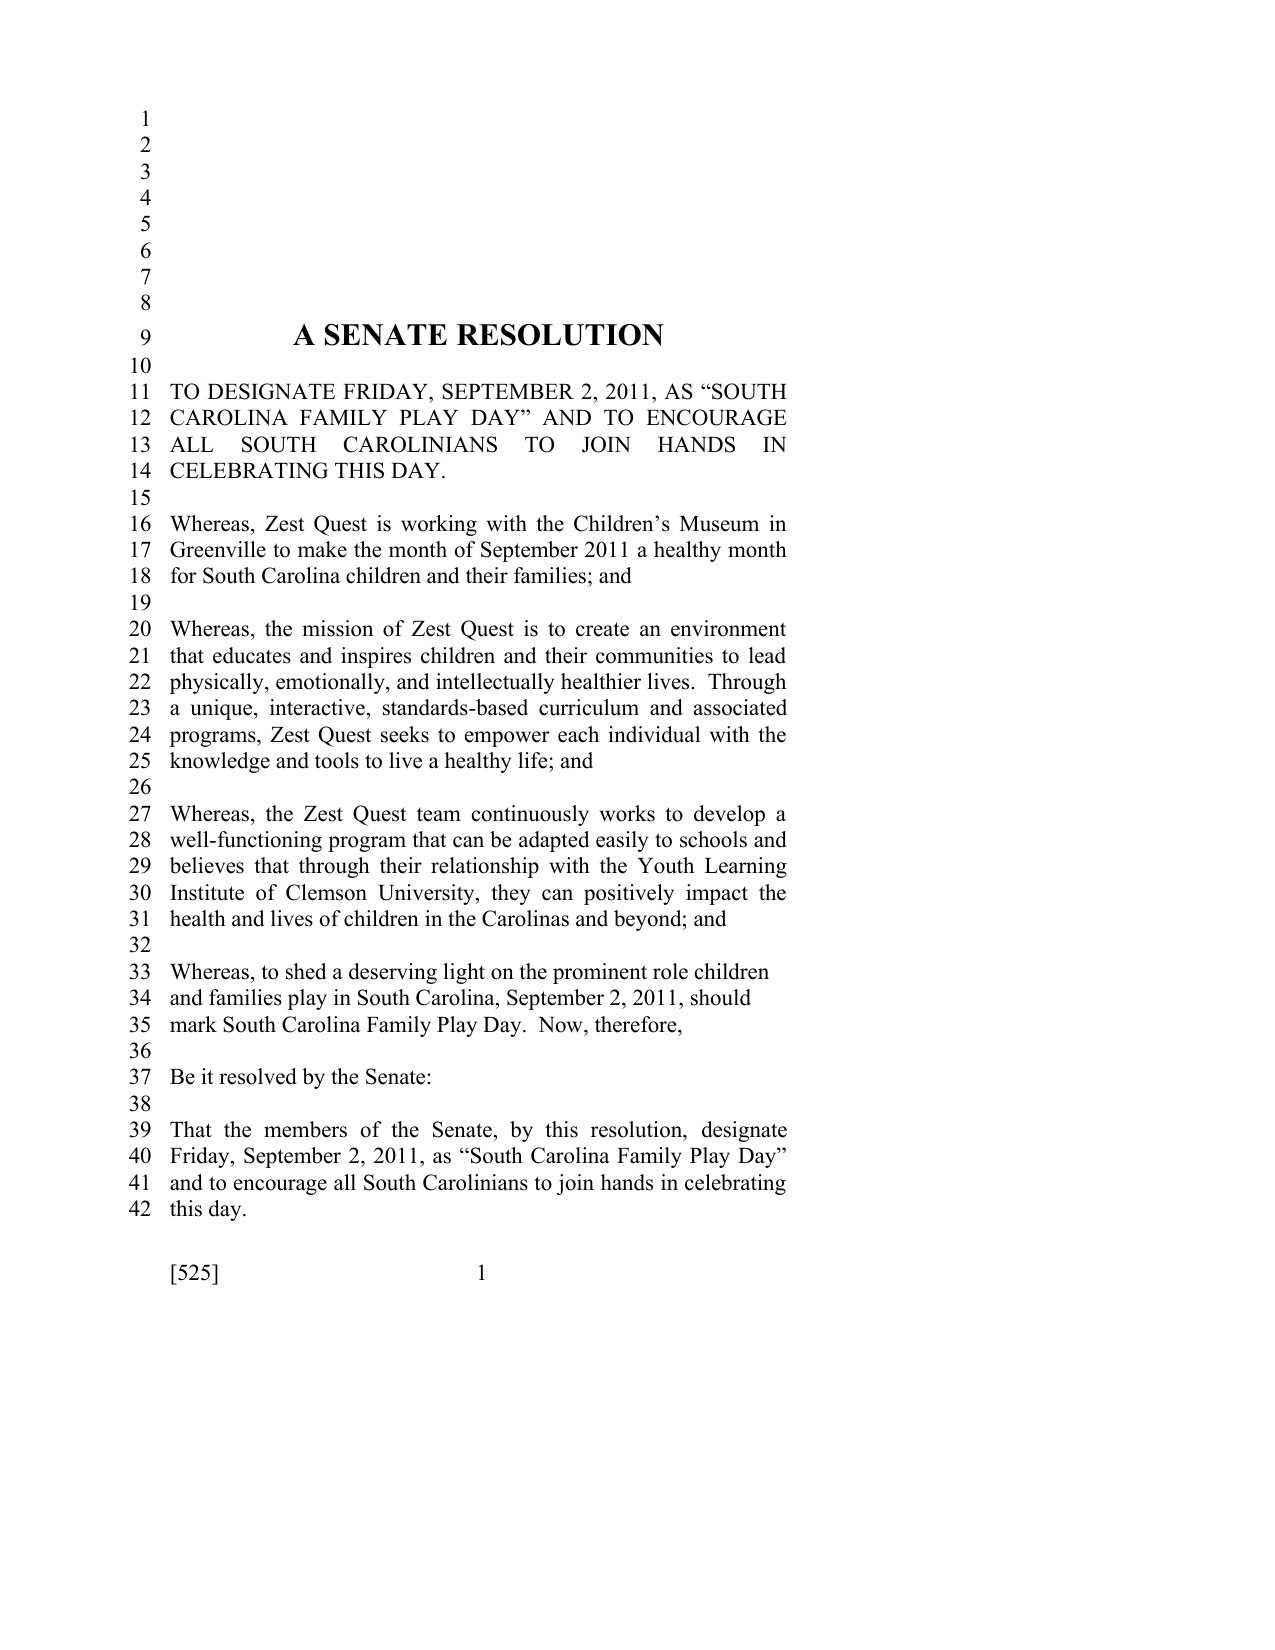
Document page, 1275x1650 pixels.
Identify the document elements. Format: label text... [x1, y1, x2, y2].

text TO DESIGNATE FRIDAY, SEPTEMBER 2, 2011, AS “SOUTH CAROLINA FAMILY PLAY DAY” AND TO ENCOURAGE ALL SOUTH CAROLINIANS TO JOIN HANDS IN CELEBRATING THIS DAY. [169, 378, 787, 483]
text Whereas, the Zest Quest team continuously works to develop a well-functioning program that can be adapted easily to schools and believes that through their relationship with the Youth Learning Institute of Clemson University, they can positively impact the health and lives of children in the Carolinas and beyond; and [169, 800, 787, 932]
text Whereas, the mission of Zest Quest is to create an environment that educates and inspires children and their communities to lead physically, emotionally, and intellectually healthier lives. Through a unique, interactive, standards-based curriculum and associated programs, Zest Quest seeks to empower each individual with the knowledge and tools to live a healthy life; and [169, 615, 787, 773]
text That the members of the Senate, by this resolution, designate Friday, September 2, 2011, as “South Carolina Family Play Day” and to encourage all South Carolinians to join hands in celebrating this day. [169, 1116, 787, 1221]
text Whereas, Zest Quest is working with the Children’s Museum in Greenville to make the month of September 2011 a healthy month for South Carolina children and their families; and [169, 510, 787, 589]
text A SENATE RESOLUTION [169, 316, 787, 352]
text Be it resolved by the Senate: [169, 1063, 787, 1090]
text Whereas, to shed a deserving light on the prominent role children and families play in South Carolina, September 2, 2011, should mark South Carolina Family Play Day. Now, therefore, [169, 958, 787, 1037]
